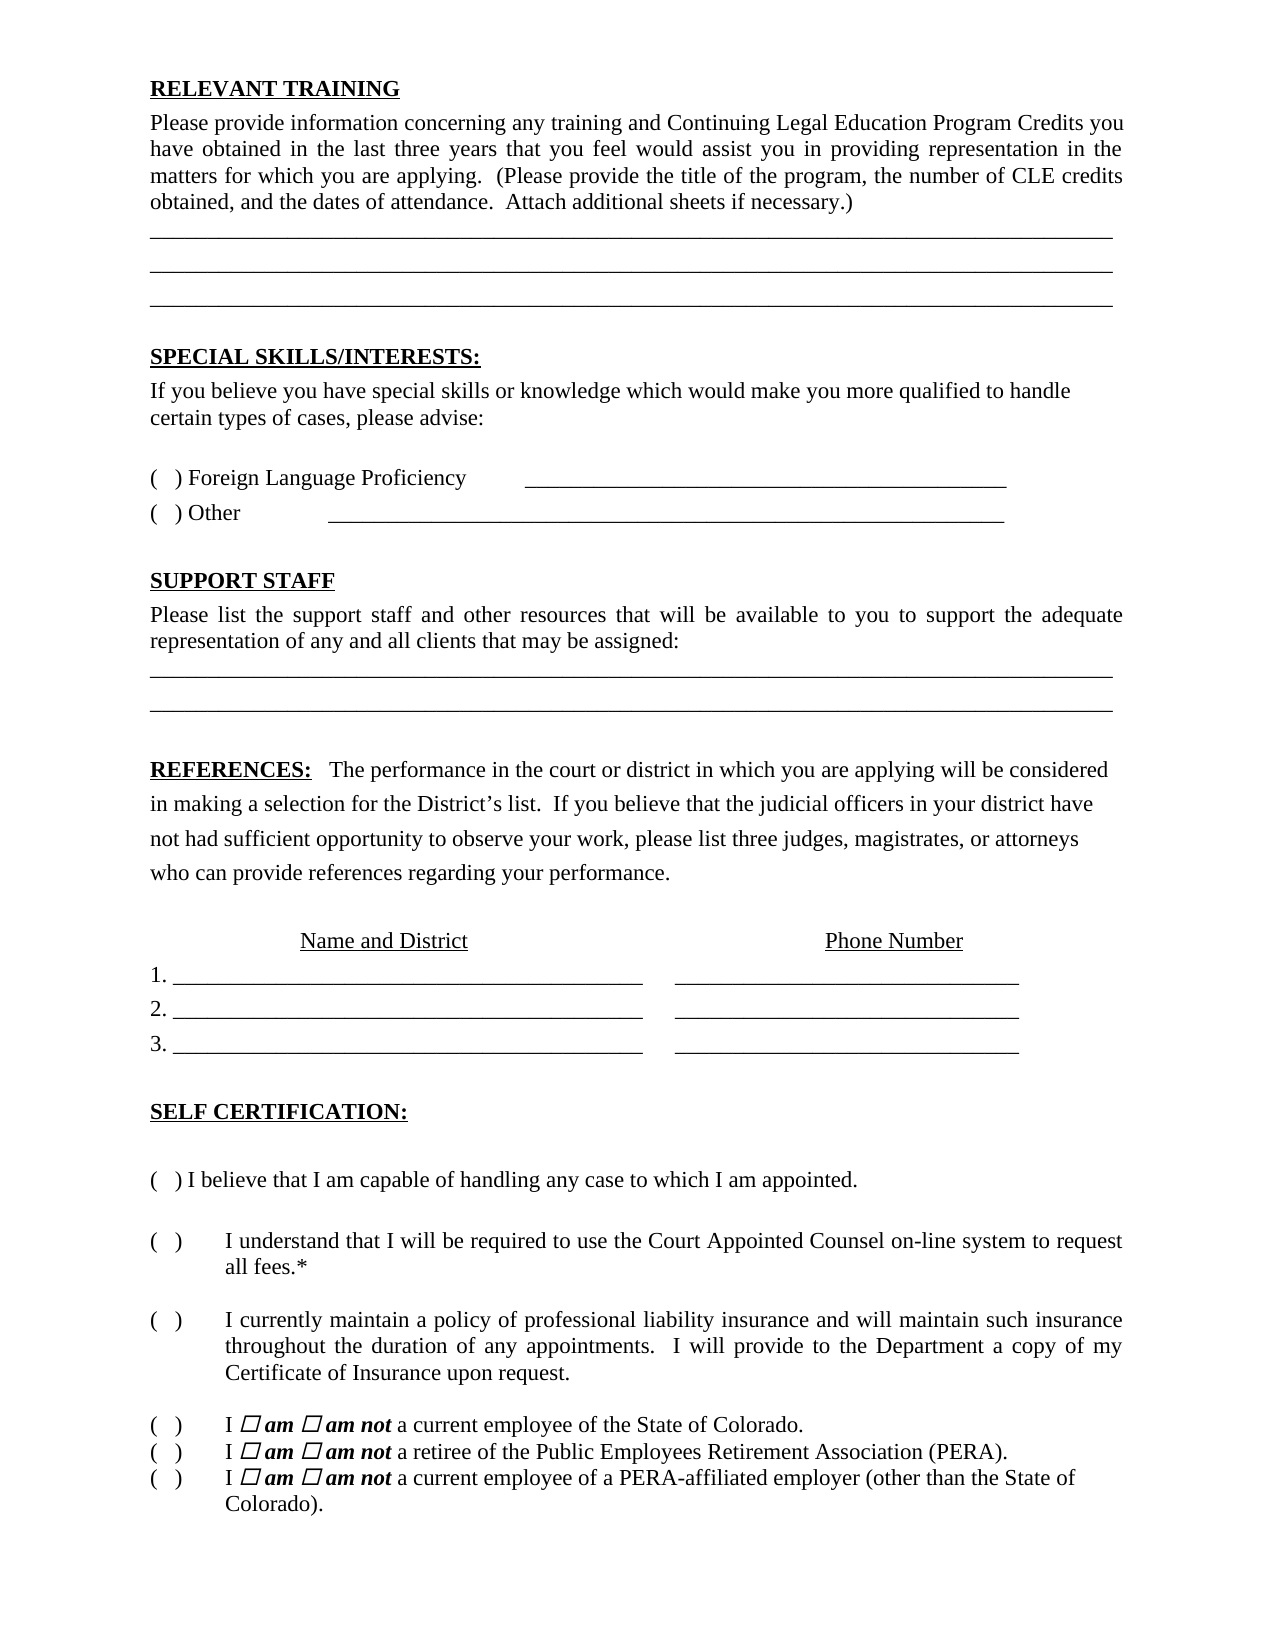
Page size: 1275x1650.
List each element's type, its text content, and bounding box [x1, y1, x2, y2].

text If you believe you have special skills or knowledge which would make you more qualified to handle certain types of cases, please advise: [150, 378, 1125, 430]
text ____________________________________________________________________________________ [150, 214, 1125, 241]
text Please list the support staff and other resources that will be available to you to support the adequate representation of any and all clients that may be assigned: [150, 601, 1125, 654]
text RELEVANT TRAINING [150, 75, 1125, 101]
text Colorado). [150, 1490, 1125, 1517]
text ( ) Other ___________________________________________________________ [150, 499, 1125, 525]
text Name and District Phone Number [150, 927, 1125, 953]
text ( ) I am am not a retiree of the Public Employees Retirement Association (PERA). [150, 1438, 1125, 1464]
text REFERENCES: The performance in the court or district in which you are applying will be considered in making a selection for the District’s list. If you believe that the judicial officers in your district have not had sufficient opportunity to observe your work, please list three judges, magistrates, or attorneys who can provide references regarding your performance. [150, 756, 1125, 885]
text SPECIAL SKILLS/INTERESTS: [150, 343, 1125, 370]
text 2. _________________________________________ ______________________________ [150, 996, 1125, 1022]
text ( ) I believe that I am capable of handling any case to which I am appointed. [150, 1166, 1125, 1193]
text ( ) I understand that I will be required to use the Court Appointed Counsel on-line system to request all fees.* [150, 1227, 1125, 1279]
text ____________________________________________________________________________________ [150, 688, 1125, 714]
text ____________________________________________________________________________________ [150, 654, 1125, 680]
text SUPPORT STAFF [150, 567, 1125, 593]
text ( ) I currently maintain a policy of professional liability insurance and will maintain such insurance throughout the duration of any appointments. I will provide to the Department a copy of my Certificate of Insurance upon request. [150, 1306, 1125, 1385]
text SELF CERTIFICATION: [150, 1098, 1125, 1124]
text 1. _________________________________________ ______________________________ [150, 961, 1125, 988]
text ____________________________________________________________________________________ [150, 249, 1125, 275]
text ( ) Foreign Language Proficiency __________________________________________ [150, 464, 1125, 491]
text 3. _________________________________________ ______________________________ [150, 1030, 1125, 1056]
text Please provide information concerning any training and Continuing Legal Education Program Credits you have obtained in the last three years that you feel would assist you in providing representation in the matters for which you are applying. (Please provide the title of the program, the number of credits obtained, and the dates of attendance. Attach additional sheets if necessary.) [150, 109, 1125, 214]
text ( ) I am am not a current employee of a PERA-affiliated employer (other than the State of [150, 1464, 1125, 1490]
text ____________________________________________________________________________________ [150, 283, 1125, 309]
text ( ) I am am not a current employee of the State of Colorado. [150, 1411, 1125, 1438]
